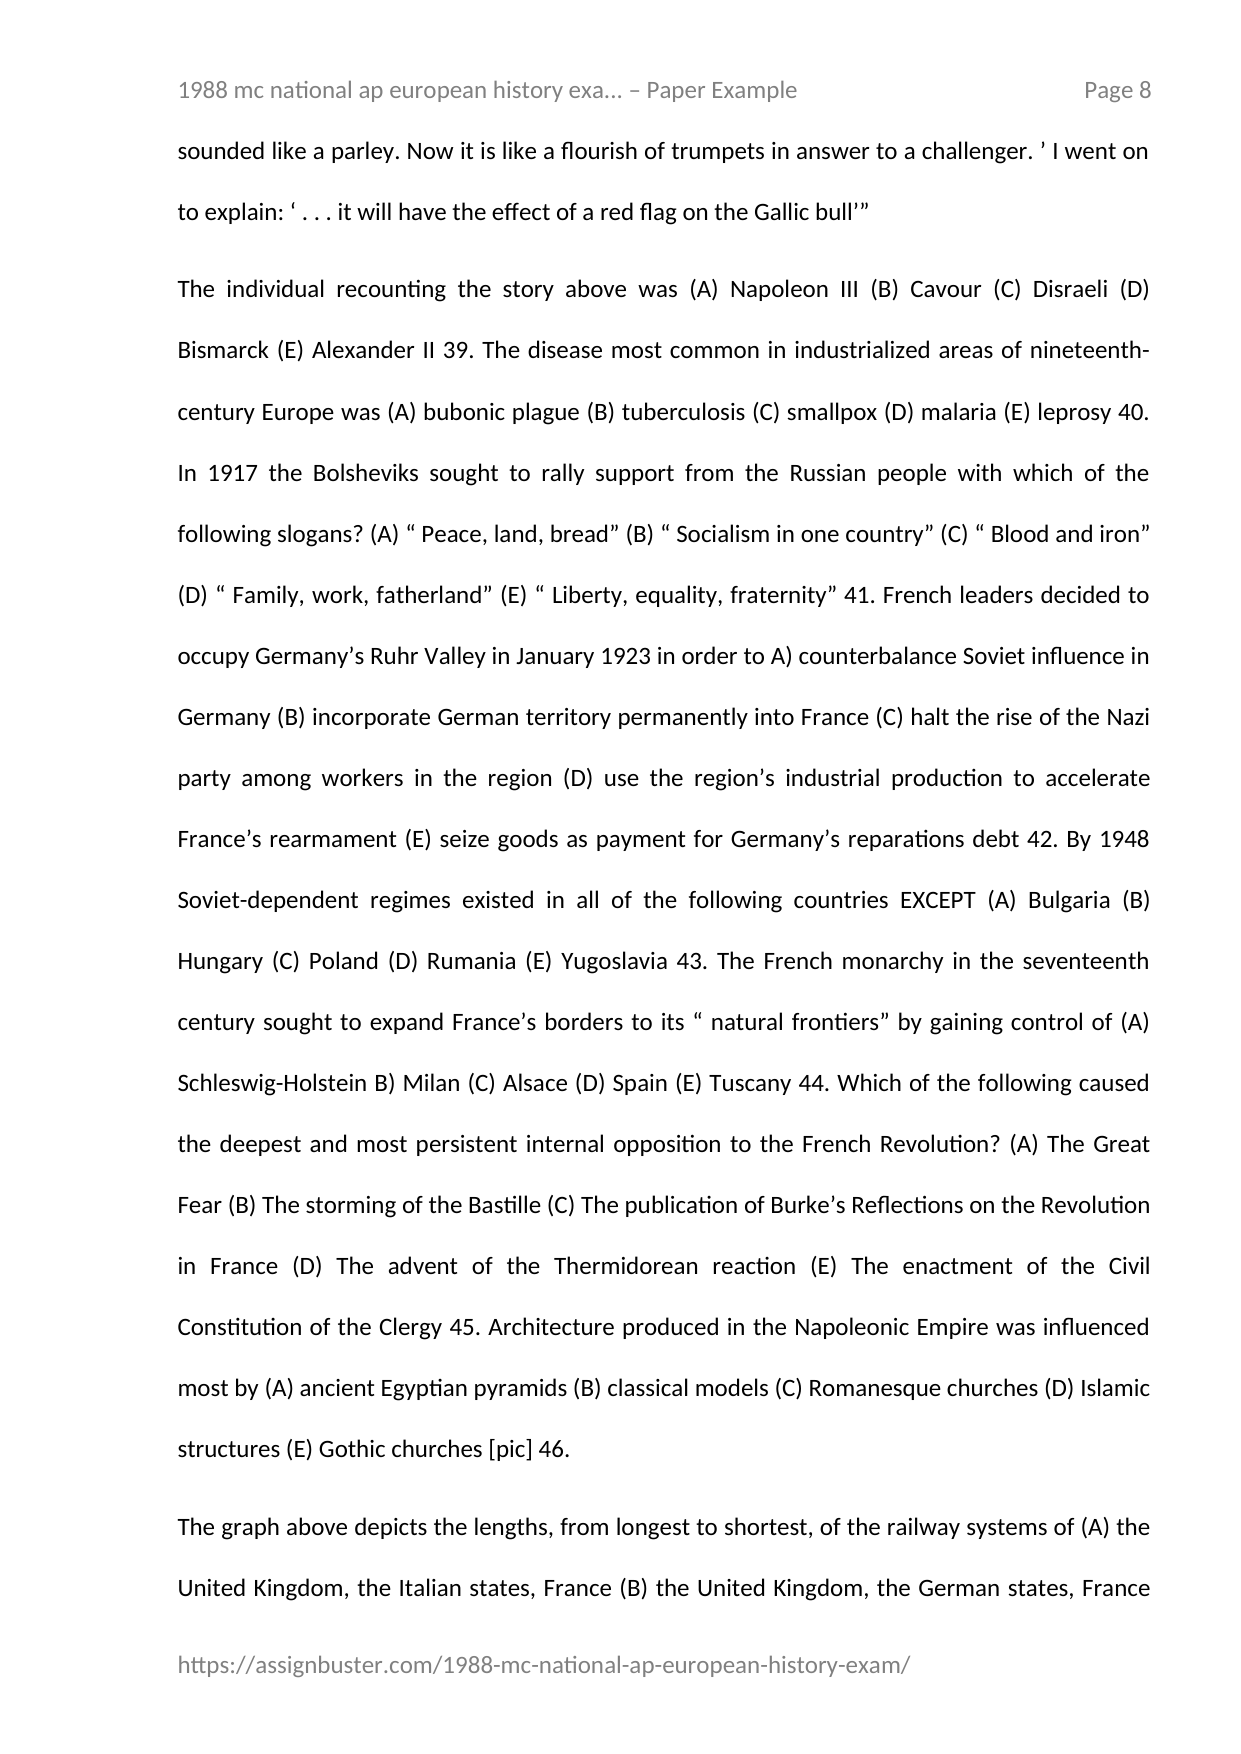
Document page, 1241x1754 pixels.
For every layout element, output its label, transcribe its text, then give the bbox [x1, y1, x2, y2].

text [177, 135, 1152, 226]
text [177, 1511, 1152, 1603]
text The individual recounting the story above was (A) Napoleon III (B) Cavour (C) Disraeli (D) Bismarck (E) Alexander II 39. The disease most common in industrialized areas of nineteenth-century Europe was (A) bubonic plague (B) tuberculosis (C) smallpox (D) malaria (E) leprosy 40. In 1917 the Bolsheviks sought to rally support from the Russian people with which of the following slogans? (A) “ Peace, land, bread” (B) “ Socialism in one country” (C) “ Blood and iron” (D) “ Family, work, fatherland” (E) “ Liberty, equality, fraternity” 41. French leaders decided to occupy Germany’s Ruhr Valley in January 1923 in order to A) counterbalance Soviet influence in Germany (B) incorporate German territory permanently into France (C) halt the rise of the Nazi party among workers in the region (D) use the region’s industrial production to accelerate France’s rearmament (E) seize goods as payment for Germany’s reparations debt 42. By 1948 Soviet-dependent regimes existed in all of the following countries EXCEPT (A) Bulgaria (B) Hungary (C) Poland (D) Rumania (E) Yugoslavia 43. The French monarchy in the seventeenth century sought to expand France’s borders to its “ natural frontiers” by gaining control of (A) Schleswig-Holstein B) Milan (C) Alsace (D) Spain (E) Tuscany 44. Which of the following caused the deepest and most persistent internal opposition to the French Revolution? (A) The Great Fear (B) The storming of the Bastille (C) The publication of Burke’s Reflections on the Revolution in France (D) The advent of the Thermidorean reaction (E) The enactment of the Civil Constitution of the Clergy 45. Architecture produced in the Napoleonic Empire was influenced most by (A) ancient Egyptian pyramids (B) classical models (C) Romanesque churches (D) Islamic structures (E) Gothic churches [pic] 46. [177, 273, 1152, 1464]
